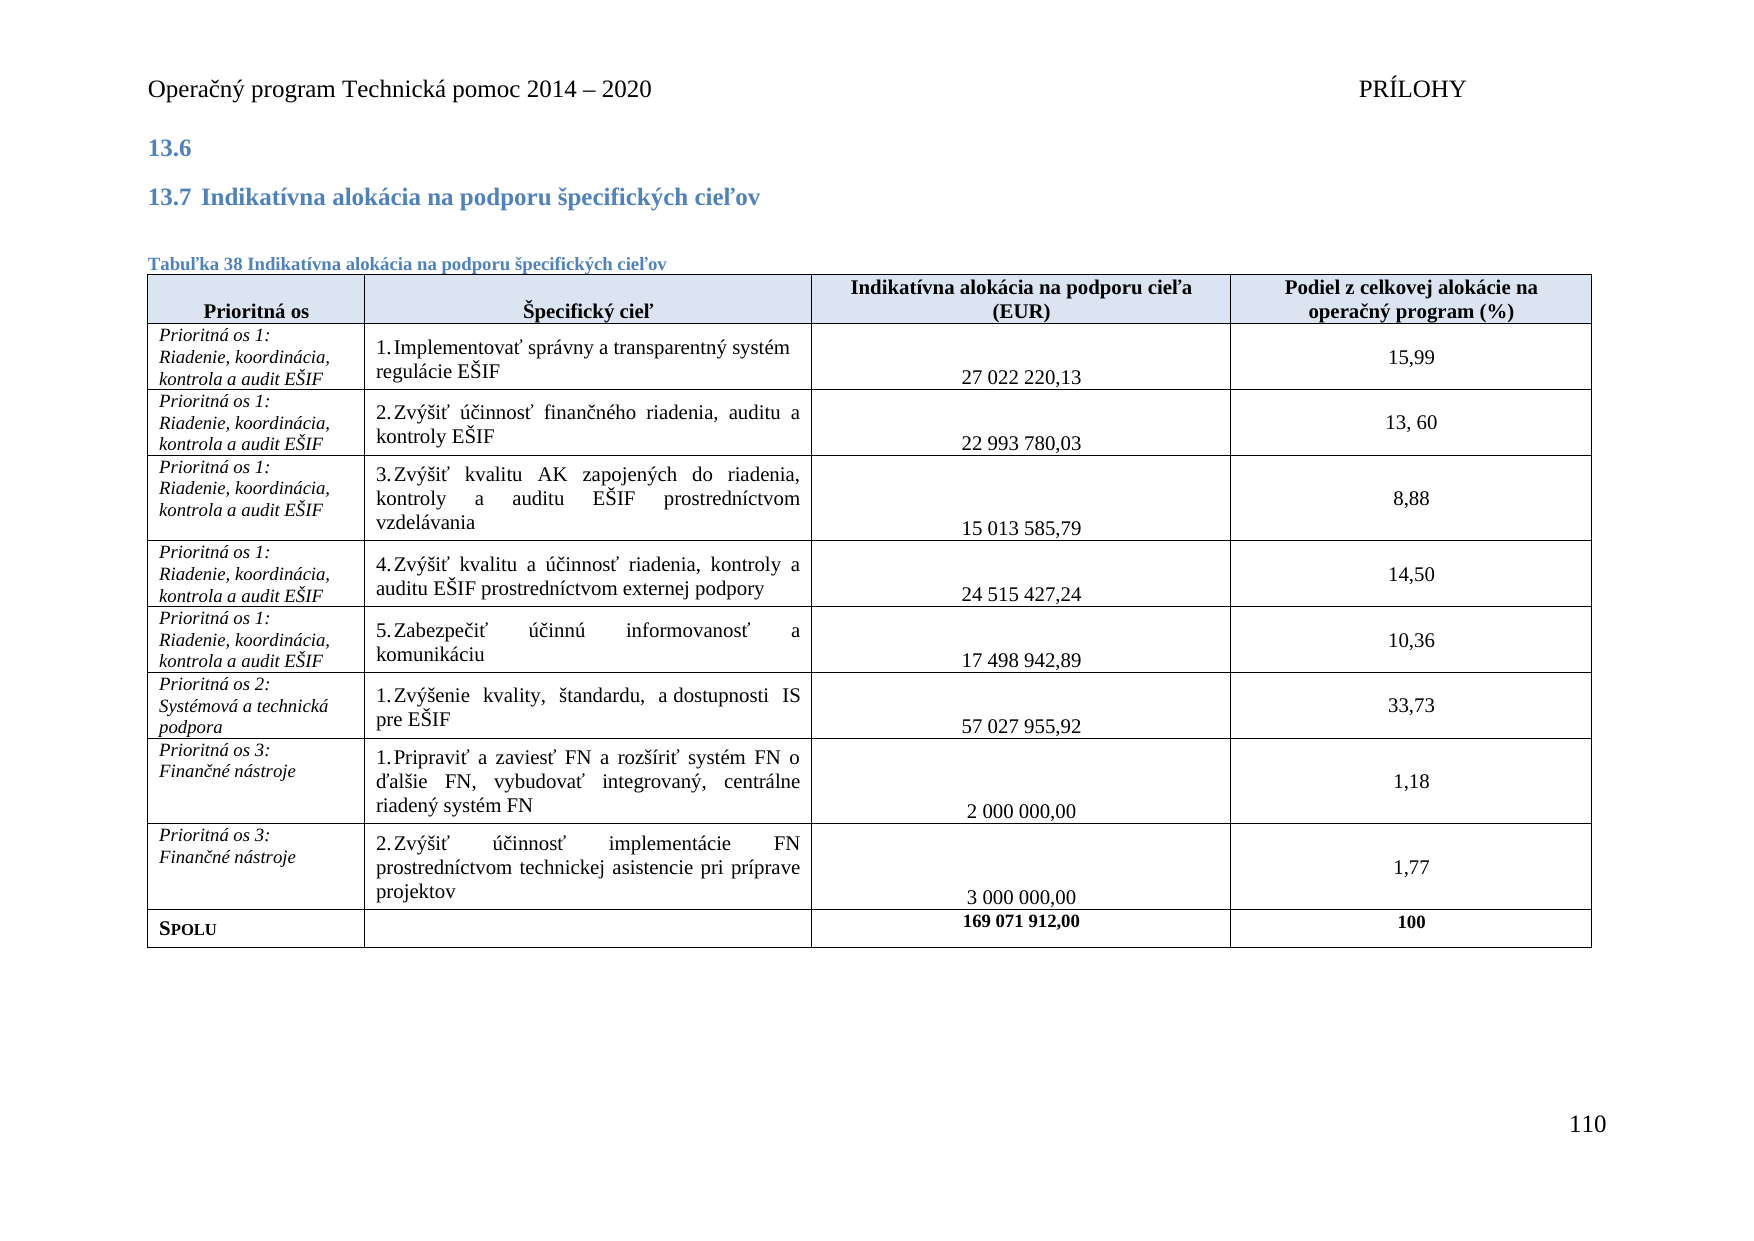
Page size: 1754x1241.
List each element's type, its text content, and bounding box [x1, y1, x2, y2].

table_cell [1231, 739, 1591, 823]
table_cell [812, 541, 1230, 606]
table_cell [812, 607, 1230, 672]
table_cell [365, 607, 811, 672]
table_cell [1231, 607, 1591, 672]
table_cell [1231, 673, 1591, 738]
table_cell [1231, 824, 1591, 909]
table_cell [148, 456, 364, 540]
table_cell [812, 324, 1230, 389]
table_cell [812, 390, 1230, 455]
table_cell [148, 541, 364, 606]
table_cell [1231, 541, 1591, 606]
subtitle Indikatívna alokácia na podporu špecifických cieľov [148, 182, 1606, 211]
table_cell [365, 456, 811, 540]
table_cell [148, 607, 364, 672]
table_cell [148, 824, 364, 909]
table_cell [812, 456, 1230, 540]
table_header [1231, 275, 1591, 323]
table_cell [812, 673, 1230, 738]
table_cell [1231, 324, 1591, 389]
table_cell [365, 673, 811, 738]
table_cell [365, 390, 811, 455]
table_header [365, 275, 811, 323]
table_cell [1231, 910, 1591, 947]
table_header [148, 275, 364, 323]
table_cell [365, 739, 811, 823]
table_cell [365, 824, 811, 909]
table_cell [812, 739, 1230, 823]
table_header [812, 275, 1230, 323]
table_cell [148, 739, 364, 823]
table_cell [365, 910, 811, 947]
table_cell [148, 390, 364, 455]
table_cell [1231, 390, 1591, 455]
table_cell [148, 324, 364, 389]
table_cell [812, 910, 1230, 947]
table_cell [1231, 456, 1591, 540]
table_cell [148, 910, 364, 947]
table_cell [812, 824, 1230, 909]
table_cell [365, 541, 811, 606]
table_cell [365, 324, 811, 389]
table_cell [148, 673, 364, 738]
